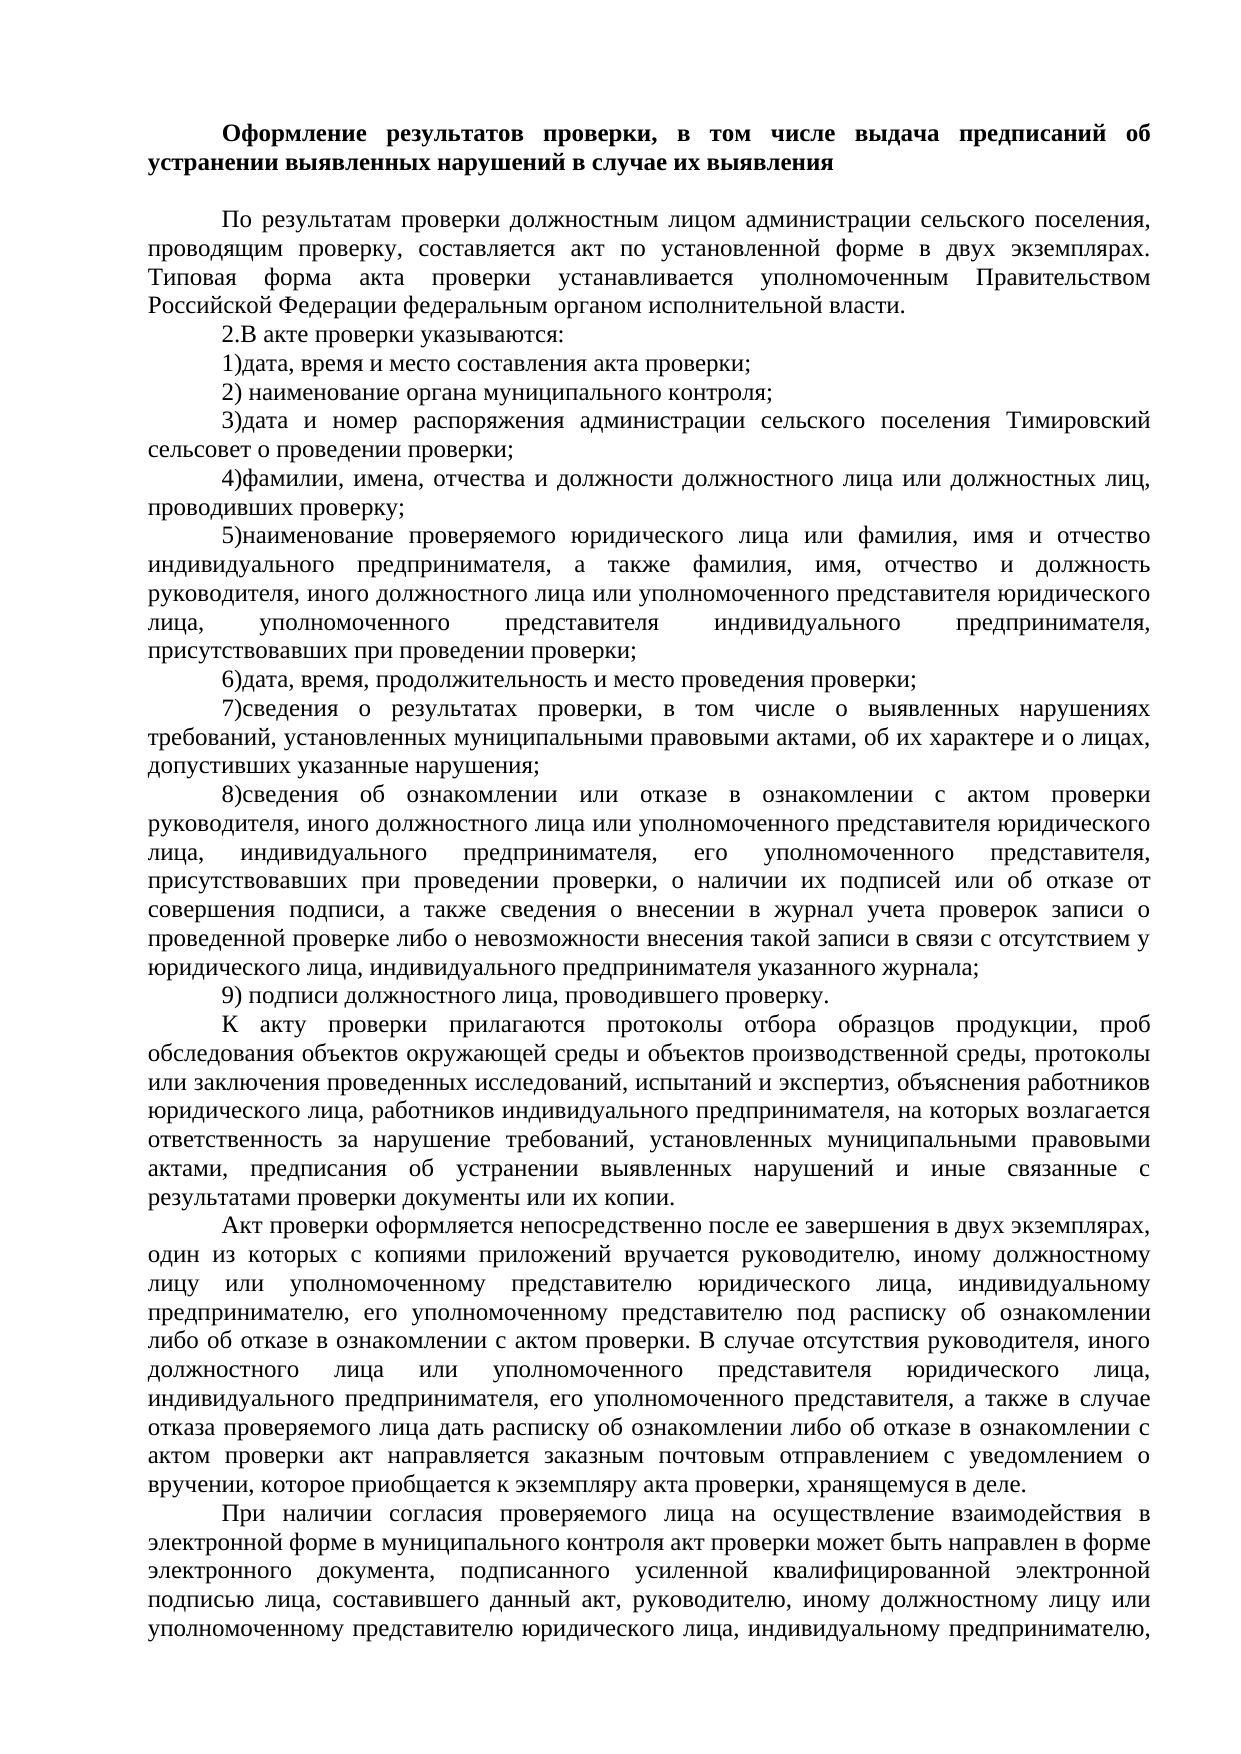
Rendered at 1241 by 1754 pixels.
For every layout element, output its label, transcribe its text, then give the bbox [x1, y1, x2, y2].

text 1)дата, время и место составления акта проверки; [148, 348, 1152, 377]
text 2) наименование органа муниципального контроля; [148, 377, 1152, 406]
text 9) подписи должностного лица, проводившего проверку. [148, 981, 1152, 1009]
text 6)дата, время, продолжительность и место проведения проверки; [148, 664, 1152, 693]
text 7)сведения о результатах проверки, в том числе о выявленных нарушениях требований, установленных муниципальными правовыми актами, об их характере и о лицах, допустивших указанные нарушения; [148, 693, 1152, 779]
text Оформление результатов проверки, в том числе выдача предписаний об устранении выявленных нарушений в случае их выявления [148, 118, 1152, 176]
text По результатам проверки должностным лицом администрации сельского поселения, проводящим проверку, составляется акт по установленной форме в двух экземплярах. Типовая форма акта проверки устанавливается уполномоченным Правительством Российской Федерации федеральным органом исполнительной власти. [148, 204, 1152, 319]
text 5)наименование проверяемого юридического лица или фамилия, имя и отчество индивидуального предпринимателя, а также фамилия, имя, отчество и должность руководителя, иного должностного лица или уполномоченного представителя юридического лица, уполномоченного представителя индивидуального предпринимателя, присутствовавших при проведении проверки; [148, 521, 1152, 664]
text Акт проверки оформляется непосредственно после ее завершения в двух экземплярах, один из которых с копиями приложений вручается руководителю, иному должностному лицу или уполномоченному представителю юридического лица, индивидуальному предпринимателю, его уполномоченному представителю под расписку об ознакомлении либо об отказе в ознакомлении с актом проверки. В случае отсутствия руководителя, иного должностного лица или уполномоченного представителя юридического лица, индивидуального предпринимателя, его уполномоченного представителя, а также в случае отказа проверяемого лица дать расписку об ознакомлении либо об отказе в ознакомлении с актом проверки акт направляется заказным почтовым отправлением с уведомлением о вручении, которое приобщается к экземпляру акта проверки, хранящемуся в деле. [148, 1211, 1152, 1498]
text 3)дата и номер распоряжения администрации сельского поселения Тимировский сельсовет о проведении проверки; [148, 406, 1152, 463]
text 2.В акте проверки указываются: [148, 319, 1152, 348]
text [148, 1498, 1152, 1642]
text 8)сведения об ознакомлении или отказе в ознакомлении с актом проверки руководителя, иного должностного лица или уполномоченного представителя юридического лица, индивидуального предпринимателя, его уполномоченного представителя, присутствовавших при проведении проверки, о наличии их подписей или об отказе от совершения подписи, а также сведения о внесении в журнал учета проверок записи о проведенной проверке либо о невозможности внесения такой записи в связи с отсутствием у юридического лица, индивидуального предпринимателя указанного журнала; [148, 779, 1152, 981]
text К акту проверки прилагаются протоколы отбора образцов продукции, проб обследования объектов окружающей среды и объектов производственной среды, протоколы или заключения проведенных исследований, испытаний и экспертиз, объяснения работников юридического лица, работников индивидуального предпринимателя, на которых возлагается ответственность за нарушение требований, установленных муниципальными правовыми актами, предписания об устранении выявленных нарушений и иные связанные с результатами проверки документы или их копии. [148, 1009, 1152, 1211]
text 4)фамилии, имена, отчества и должности должностного лица или должностных лиц, проводивших проверку; [148, 463, 1152, 521]
